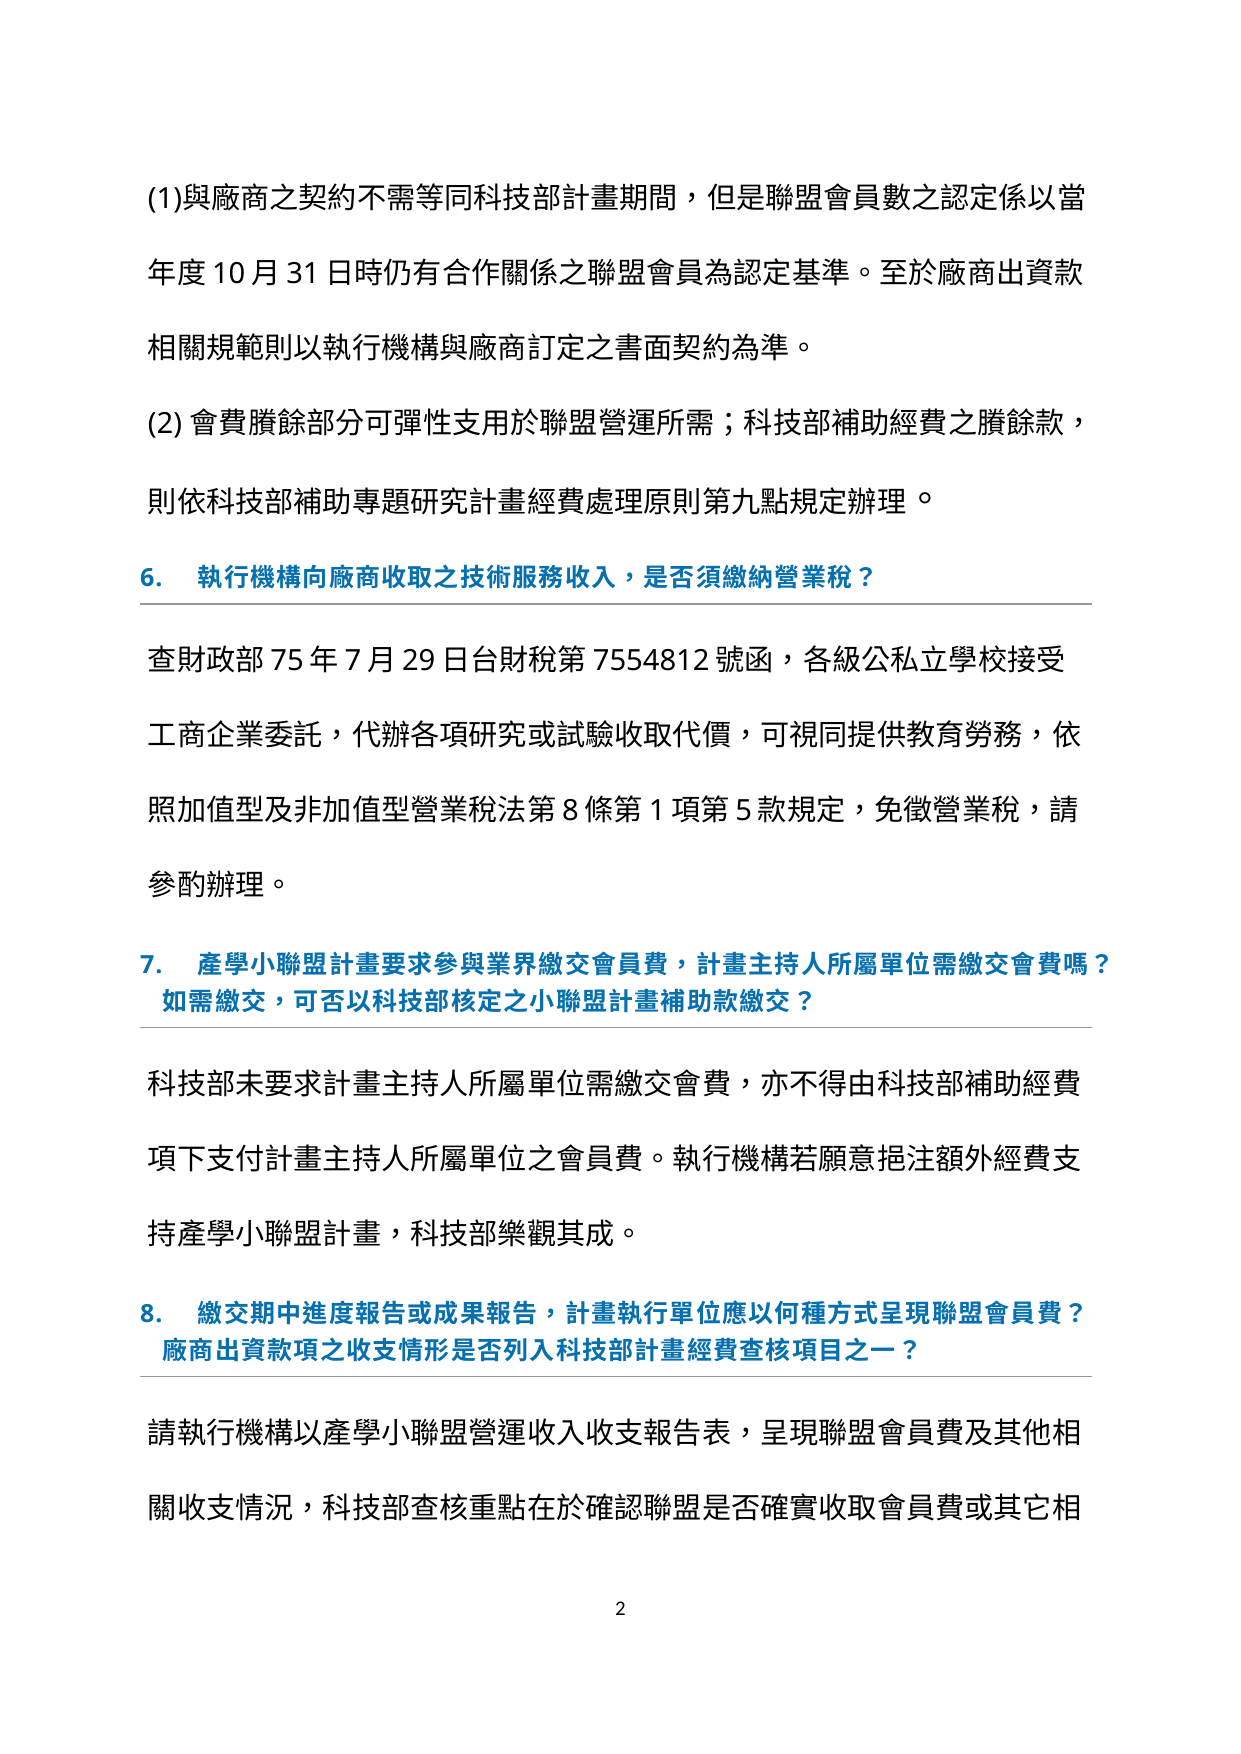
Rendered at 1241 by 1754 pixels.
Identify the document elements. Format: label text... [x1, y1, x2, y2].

list 產學小聯盟計畫要求參與業界繳交會員費，計畫主持人所屬單位需繳交會費嗎？如需繳交，可否以科技部核定之小聯盟計畫補助款繳交？ [140, 943, 1092, 1027]
text (1)與廠商之契約不需等同科技部計畫期間，但是聯盟會員數之認定係以當年度時仍有合作關係之聯盟會員為認定基準。至於廠商出資款相關規範則以執行機構與廠商訂定之書面契約為準。 [148, 159, 1092, 384]
list 繳交期中進度報告或成果報告，計畫執行單位應以何種方式呈現聯盟會員費？廠商出資款項之收支情形是否列入科技部計畫經費查核項目之一？ [140, 1292, 1092, 1376]
list 執行機構向廠商收取之技術服務收入，是否須繳納營業稅？ [140, 557, 1092, 603]
text (2) 會費賸餘部分可彈性支用於聯盟營運所需；科技部補助經費之賸餘款，則依科技部補助專題研究計畫經費處理原則第九點規定辦理。 [148, 384, 1092, 534]
text 科技部未要求計畫主持人所屬單位需繳交會費，亦不得由科技部補助經費項下支付計畫主持人所屬單位之會員費。執行機構若願意挹注額外經費支持產學小聯盟計畫，科技部樂觀其成。 [148, 1044, 1092, 1269]
text 查財政部台財稅第7554812號函，各級公私立學校接受工商企業委託，代辦各項研究或試驗收取代價，可視同提供教育勞務，依照加值型及非加值型營業稅法第8條第1項第5款規定，免徵營業稅，請參酌辦理。 [148, 620, 1092, 920]
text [148, 1393, 1092, 1543]
